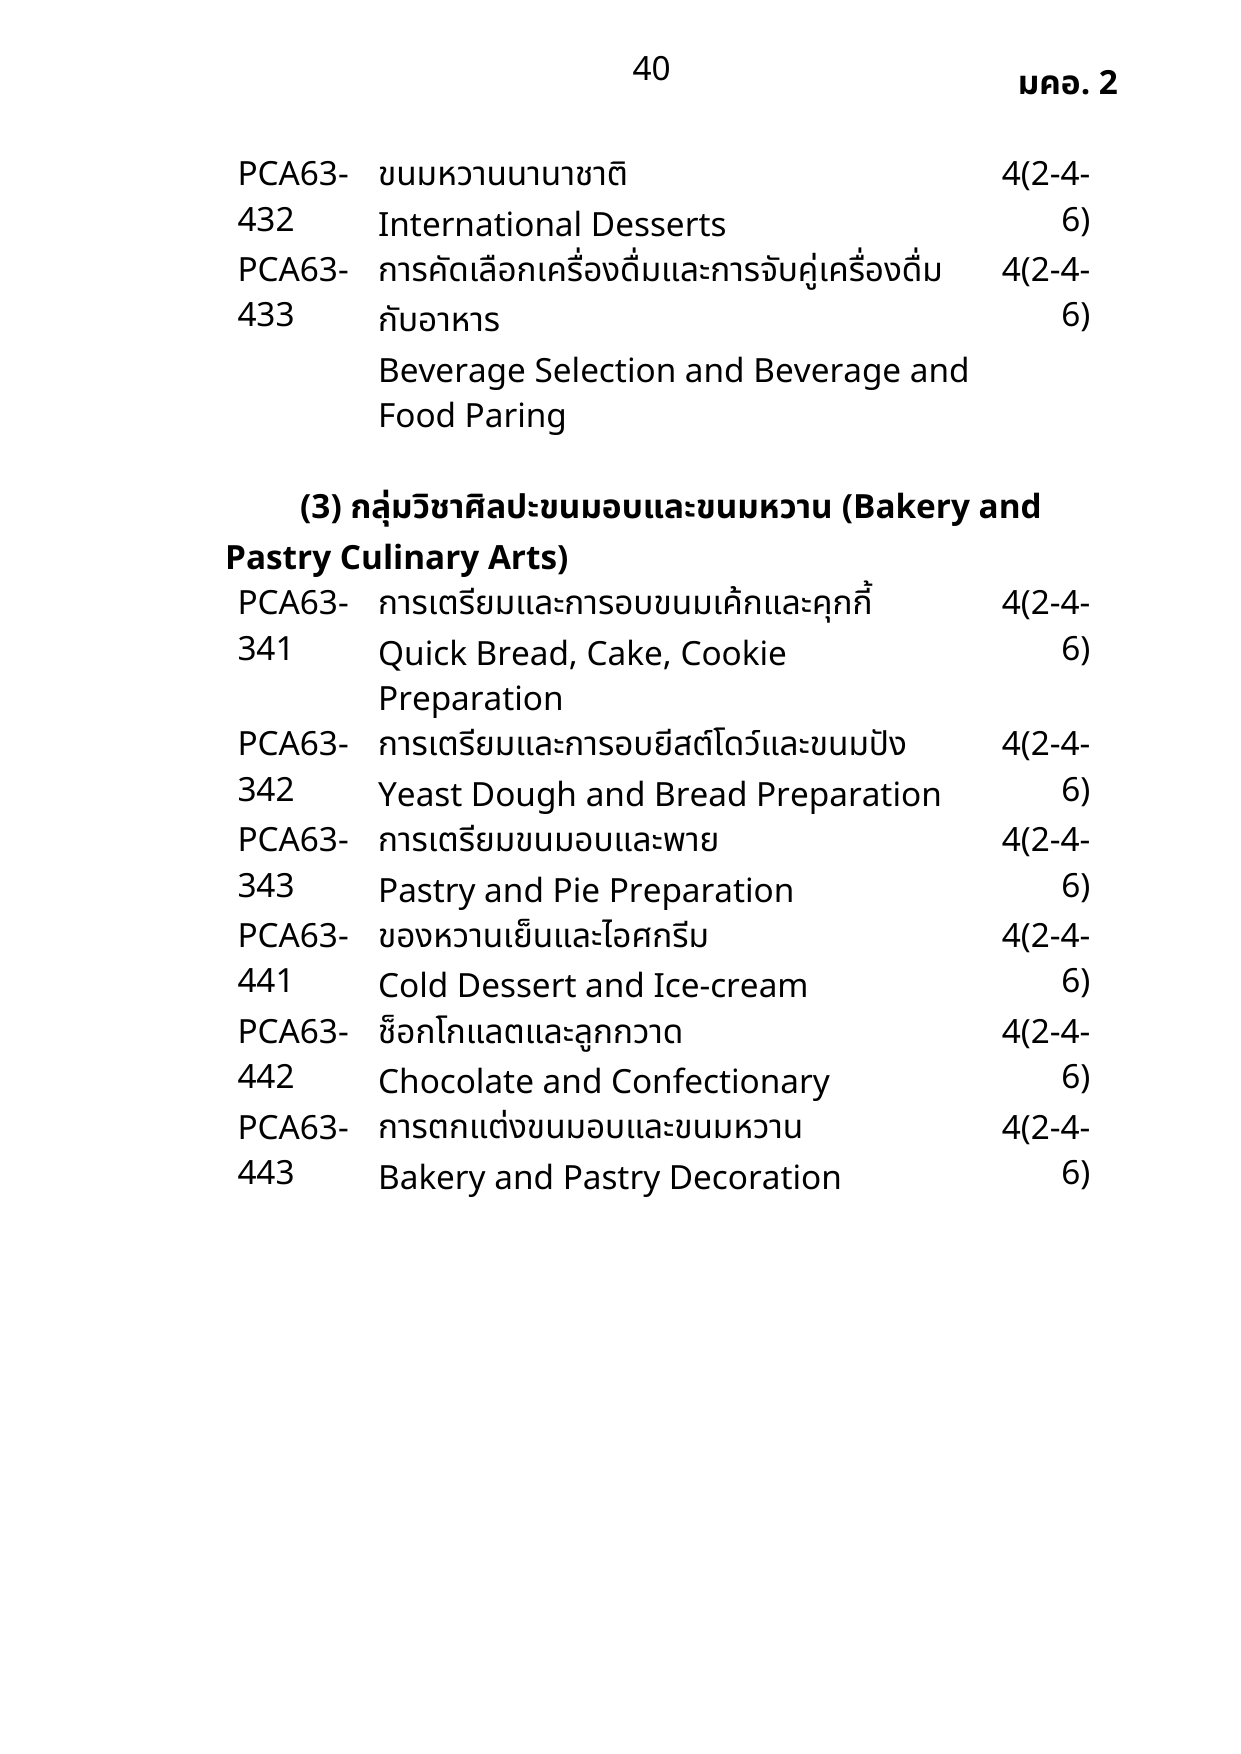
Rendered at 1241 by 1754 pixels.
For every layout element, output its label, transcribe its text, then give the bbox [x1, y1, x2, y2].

table_cell ของหวานเย็นและไอศกรีม Cold Dessert and Ice-cream [375, 912, 975, 1008]
table_cell การเตรียมและการอบยีสต์โดว์และขนมปัง Yeast Dough and Bread Preparation [375, 720, 975, 816]
table_cell 4(2-4-6) [975, 246, 1093, 437]
table_cell PCA63-432 [234, 150, 375, 246]
table_header การเตรียมและการอบขนมเค้กและคุกกี้ Quick Bread, Cake, Cookie Preparation [375, 579, 975, 720]
table_cell การเตรียมขนมอบและพาย Pastry and Pie Preparation [375, 816, 975, 912]
table_cell 4(2-4-6) [975, 150, 1093, 246]
table_cell PCA63-342 [234, 720, 375, 816]
table_cell PCA63-441 [234, 912, 375, 1008]
table_cell การคัดเลือกเครื่องดื่มและการจับคู่เครื่องดื่มกับอาหาร Beverage Selection and Beverage and Food Paring [375, 246, 975, 437]
table_cell PCA63-442 [234, 1008, 375, 1103]
table_header 4(2-4-6) [975, 579, 1093, 720]
table_header PCA63-341 [234, 579, 375, 720]
table_cell 4(2-4-6) [975, 1008, 1093, 1103]
table_cell 4(2-4-6) [975, 816, 1093, 912]
table_cell 4(2-4-6) [975, 912, 1093, 1008]
text (3) กลุ่มวิชาศิลปะขนมอบและขนมหวาน (Bakery and Pastry Culinary Arts) [225, 483, 1106, 579]
table_cell การตกแต่งขนมอบและขนมหวาน Bakery and Pastry Decoration [375, 1104, 975, 1199]
table_cell PCA63-433 [234, 246, 375, 437]
table_cell 4(2-4-6) [975, 720, 1093, 816]
table_cell 4(2-4-6) [975, 1104, 1093, 1199]
table_cell PCA63-443 [234, 1104, 375, 1199]
table_cell PCA63-343 [234, 816, 375, 912]
table_cell ช็อกโกแลตและลูกกวาด Chocolate and Confectionary [375, 1008, 975, 1103]
table_cell ขนมหวานนานาชาติ International Desserts [375, 150, 975, 246]
